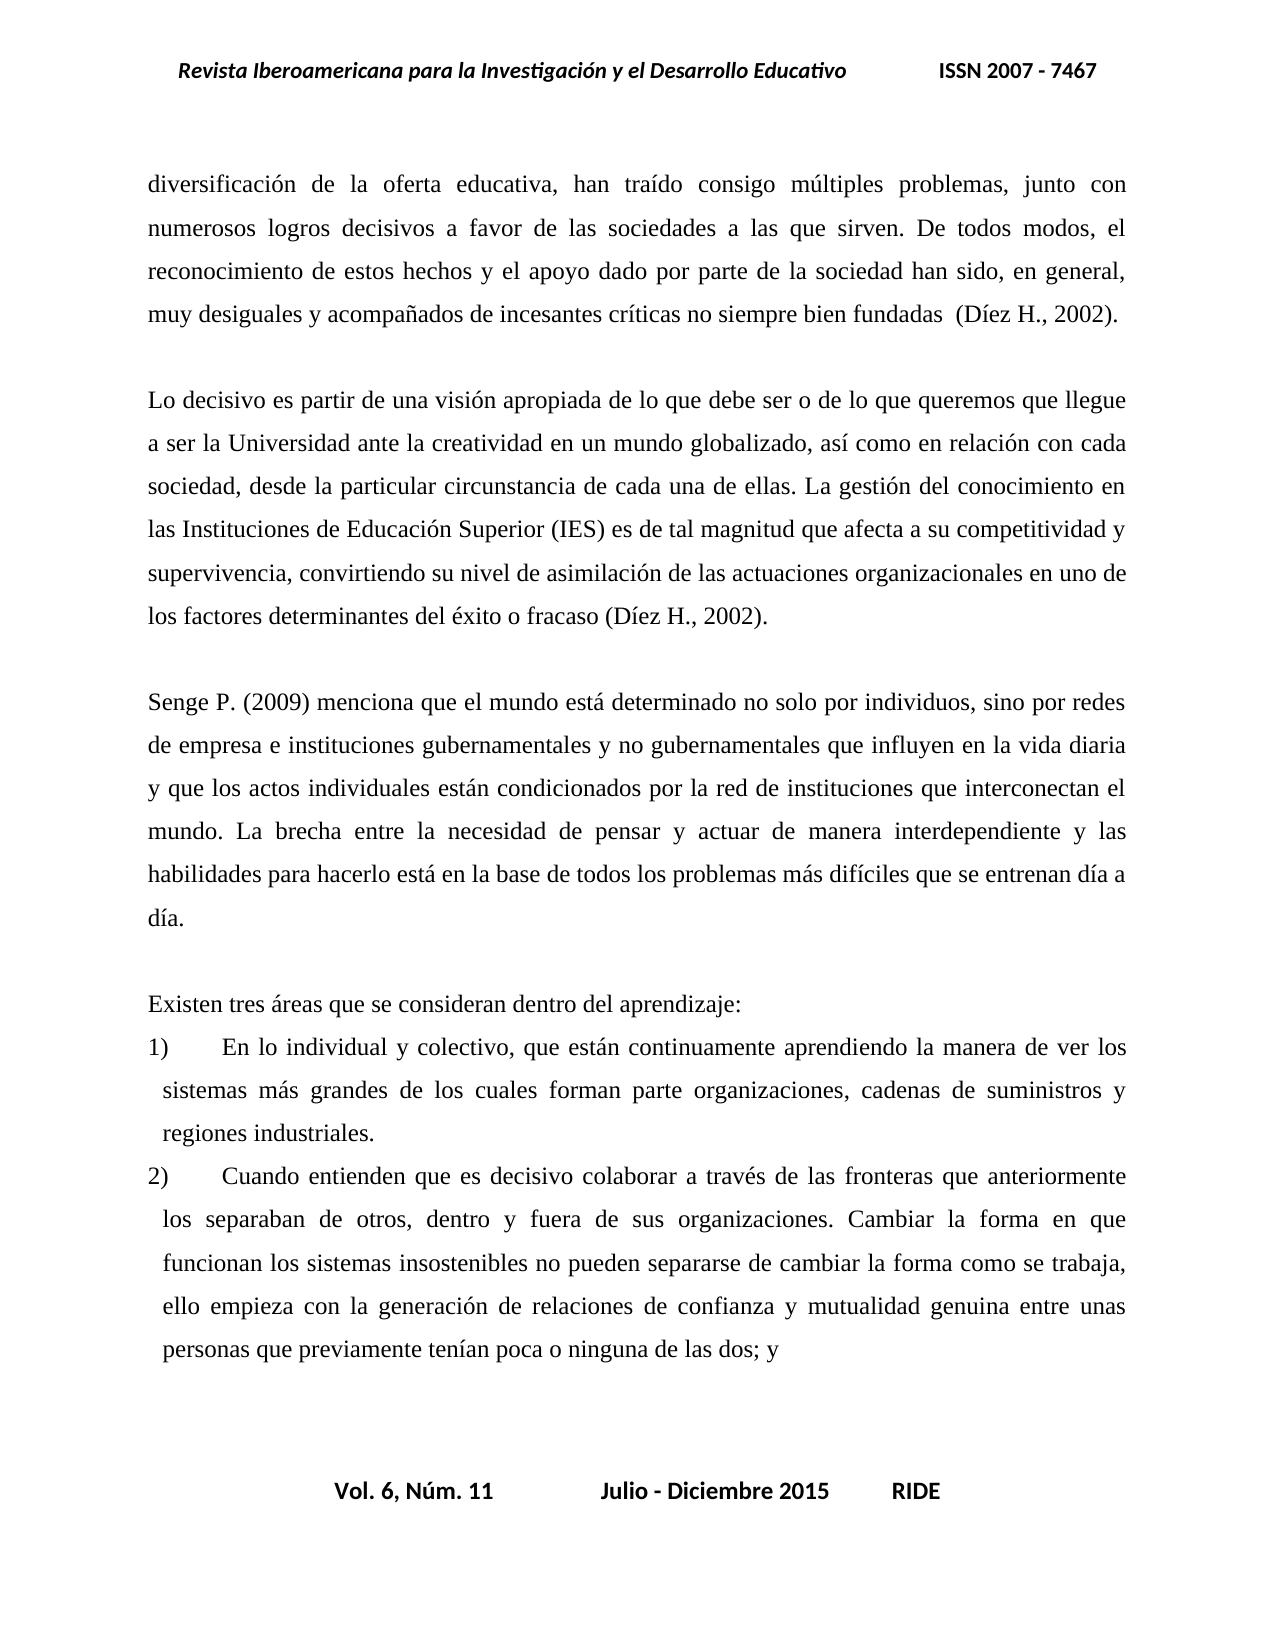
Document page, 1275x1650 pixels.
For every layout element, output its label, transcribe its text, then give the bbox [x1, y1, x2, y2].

text Existen tres áreas que se consideran dentro del aprendizaje: [148, 989, 1127, 1018]
text Lo decisivo es partir de una visión apropiada de lo que debe ser o de lo que queremos que llegue a ser la Universidad ante la creatividad en un mundo globalizado, así como en relación con cada sociedad, desde la particular circunstancia de cada una de ellas. La gestión del conocimiento en las Instituciones de Educación Superior (IES) es de tal magnitud que afecta a su competitividad y supervivencia, convirtiendo su nivel de asimilación de las actuaciones organizacionales en uno de los factores determinantes del éxito o fracaso (Díez H., 2002). [148, 385, 1127, 629]
text Senge P. (2009) menciona que el mundo está determinado no solo por individuos, sino por redes de empresa e instituciones gubernamentales y no gubernamentales que influyen en la vida diaria y que los actos individuales están condicionados por la red de instituciones que interconectan el mundo. La brecha entre la necesidad de pensar y actuar de manera interdependiente y las habilidades para hacerlo está en la base de todos los problemas más difíciles que se entrenan día a día. [148, 687, 1127, 931]
list En lo individual y colectivo, que están continuamente aprendiendo la manera de ver los sistemas más grandes de los cuales forman parte organizaciones, cadenas de suministros y regiones industriales. [148, 1032, 1127, 1147]
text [148, 169, 1127, 328]
list Cuando entienden que es decisivo colaborar a través de las fronteras que anteriormente los separaban de otros, dentro y fuera de sus organizaciones. Cambiar la forma en que funcionan los sistemas insostenibles no pueden separarse de cambiar la forma como se trabaja, ello empieza con la generación de relaciones de confianza y mutualidad genuina entre unas personas que previamente tenían poca o ninguna de las dos; y [148, 1161, 1127, 1363]
